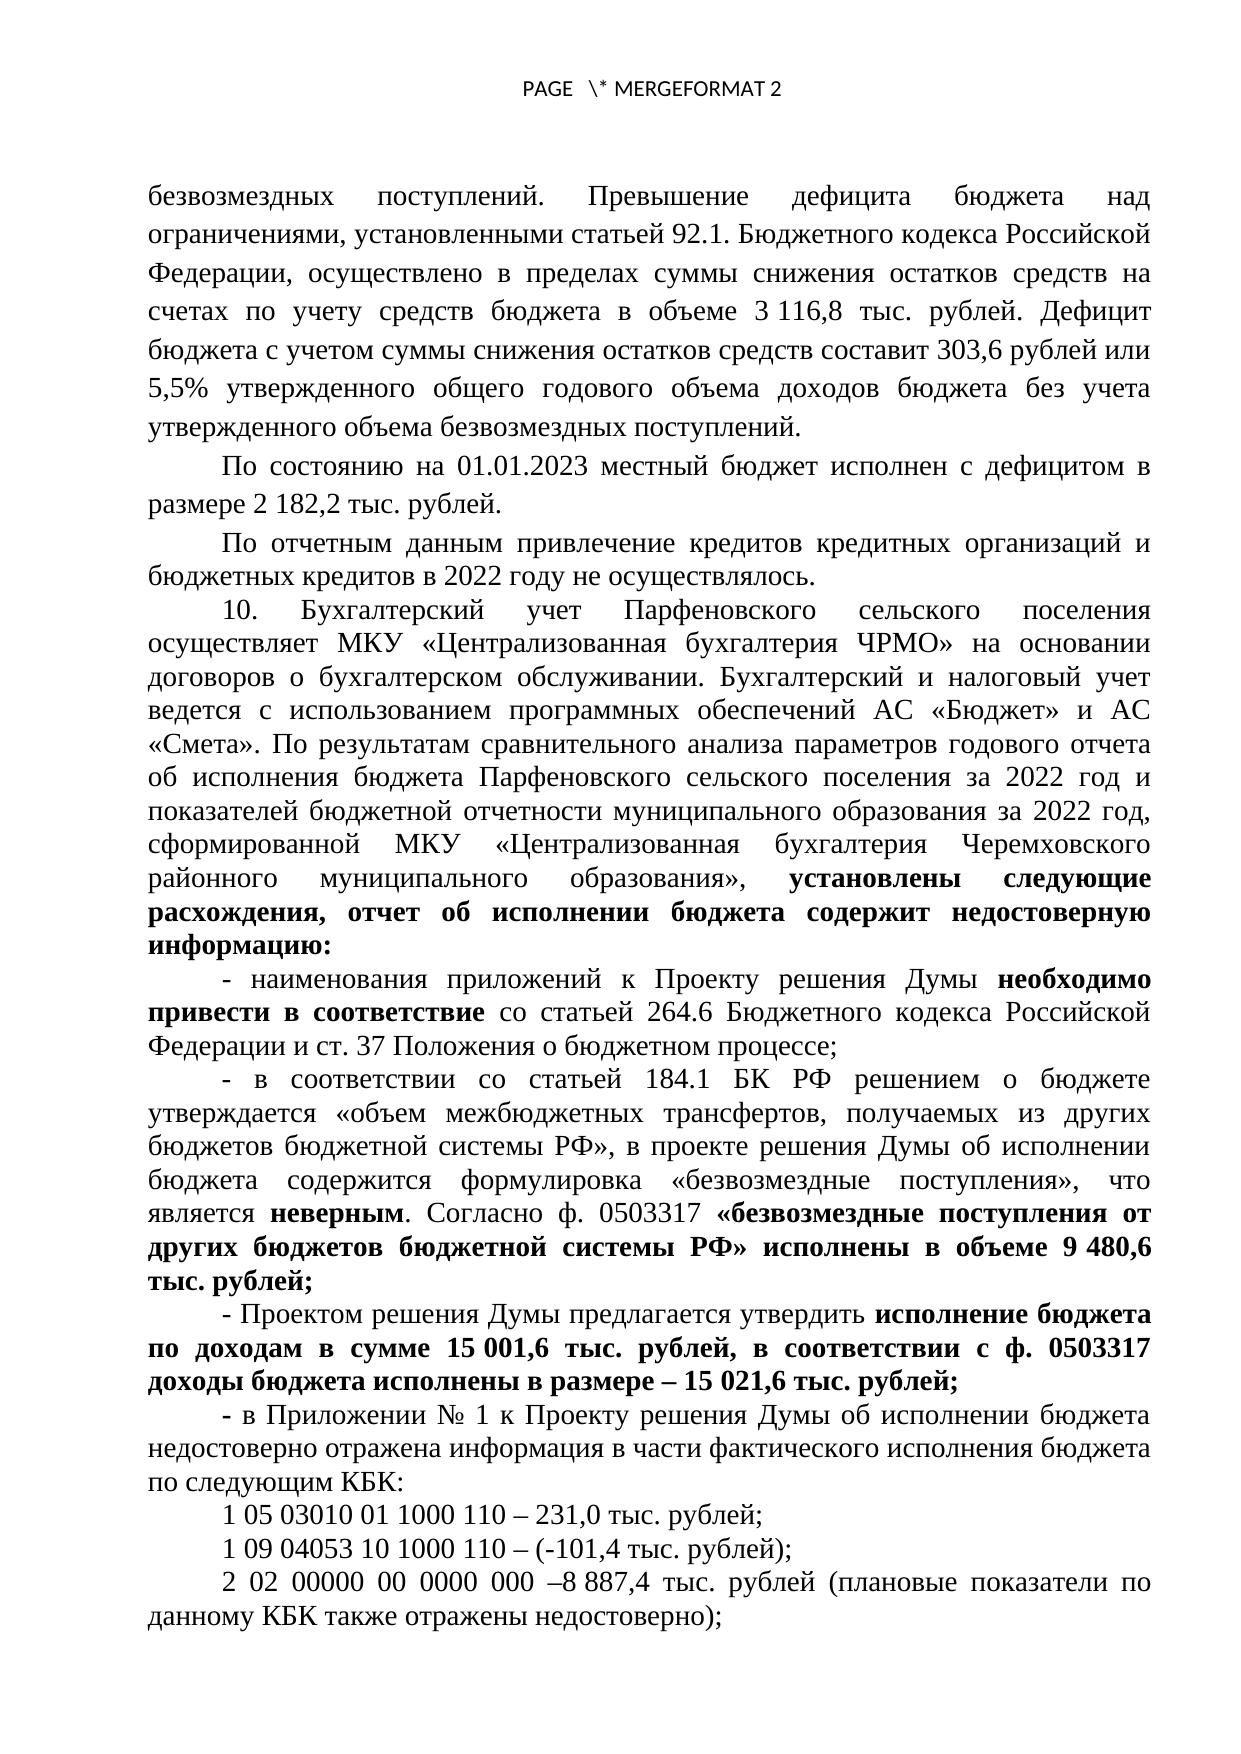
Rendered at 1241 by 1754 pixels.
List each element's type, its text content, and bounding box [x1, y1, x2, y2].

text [148, 178, 1152, 443]
text По отчетным данным привлечение кредитов кредитных организаций и бюджетных кредитов в 2022 году не осуществлялось. [148, 525, 1152, 592]
text - в Приложении № 1 к Проекту решения Думы об исполнении бюджета недостоверно отражена информация в части фактического исполнения бюджета по следующим КБК: [148, 1397, 1152, 1497]
text 2 02 00000 00 0000 000 –8 887,4 тыс. рублей (плановые показатели по данному КБК также отражены недостоверно); [148, 1564, 1152, 1632]
text - наименования приложений к Проекту решения Думы необходимо привести в соответствие со статьей 264.6 Бюджетного кодекса Российской Федерации и ст. 37 Положения о бюджетном процессе; [148, 961, 1152, 1061]
text - в соответствии со статьей 184.1 БК РФ решением о бюджете утверждается «объем межбюджетных трансфертов, получаемых из других бюджетов бюджетной системы РФ», в проекте решения Думы об исполнении бюджета содержится формулировка «безвозмездные поступления», что является неверным. Согласно ф. 0503317 «безвозмездные поступления от других бюджетов бюджетной системы РФ» исполнены в объеме 9 480,6 тыс. рублей; [148, 1061, 1152, 1296]
text 1 09 04053 10 1000 110 – (-101,4 тыс. рублей); [148, 1531, 1152, 1564]
text - Проектом решения Думы предлагается утвердить исполнение бюджета по доходам в сумме 15 001,6 тыс. рублей, в соответствии с ф. 0503317 доходы бюджета исполнены в размере – 15 021,6 тыс. рублей; [148, 1296, 1152, 1397]
text По состоянию на 01.01.2023 местный бюджет исполнен с дефицитом в размере 2 182,2 тыс. рублей. [148, 448, 1152, 520]
text 1 05 03010 01 1000 110 – 231,0 тыс. рублей; [148, 1497, 1152, 1531]
text 10. Бухгалтерский учет Парфеновского сельского поселения осуществляет МКУ «Централизованная бухгалтерия ЧРМО» на основании договоров о бухгалтерском обслуживании. Бухгалтерский и налоговый учет ведется с использованием программных обеспечений АС «Бюджет» и АС «Смета». По результатам сравнительного анализа параметров годового отчета об исполнения бюджета Парфеновского сельского поселения за 2022 год и показателей бюджетной отчетности муниципального образования за 2022 год, сформированной МКУ «Централизованная бухгалтерия Черемховского районного муниципального образования», установлены следующие расхождения, отчет об исполнении бюджета содержит недостоверную информацию: [148, 592, 1152, 961]
